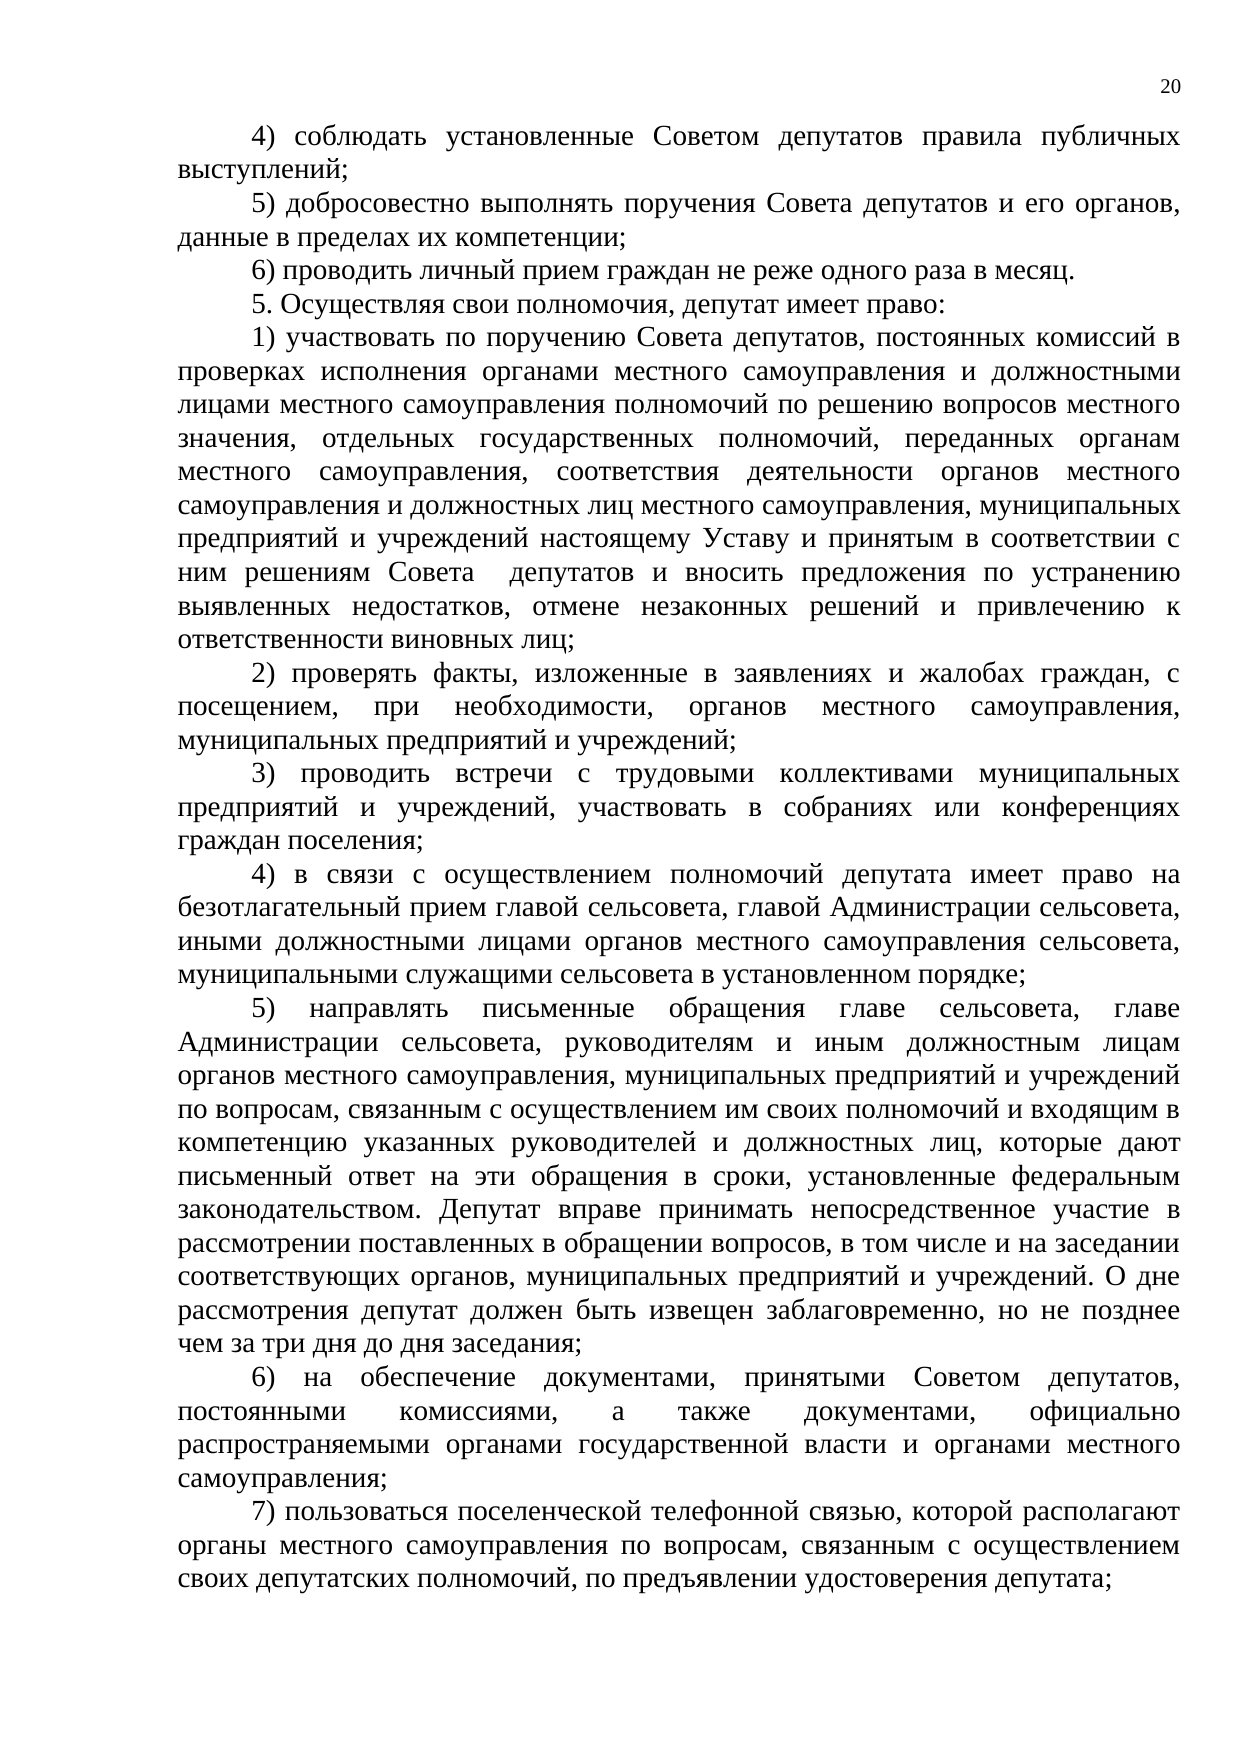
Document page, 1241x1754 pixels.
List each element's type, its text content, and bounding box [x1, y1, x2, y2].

text 5. Осуществляя свои полномочия, депутат имеет право: [177, 286, 1181, 319]
text 3) проводить встречи с трудовыми коллективами муниципальных предприятий и учреждений, участвовать в собраниях или конференциях граждан поселения; [177, 755, 1181, 856]
text 6) проводить личный прием граждан не реже одного раза в месяц. [177, 252, 1181, 286]
text 5) добросовестно выполнять поручения Совета депутатов и его органов, данные в пределах их компетенции; [177, 185, 1181, 252]
text 1) участвовать по поручению Совета депутатов, постоянных комиссий в проверках исполнения органами местного самоуправления и должностными лицами местного самоуправления полномочий по решению вопросов местного значения, отдельных государственных полномочий, переданных органам местного самоуправления, соответствия деятельности органов местного самоуправления и должностных лиц местного самоуправления, муниципальных предприятий и учреждений настоящему Уставу и принятым в соответствии с ним решениям Совета депутатов и вносить предложения по устранению выявленных недостатков, отмене незаконных решений и привлечению к ответственности виновных лиц; [177, 319, 1181, 655]
text 4) в связи с осуществлением полномочий депутата имеет право на безотлагательный прием главой сельсовета, главой Администрации сельсовета, иными должностными лицами органов местного самоуправления сельсовета, муниципальными служащими сельсовета в установленном порядке; [177, 856, 1181, 990]
text 4) соблюдать установленные Советом депутатов правила публичных выступлений; [177, 118, 1181, 185]
text 2) проверять факты, изложенные в заявлениях и жалобах граждан, с посещением, при необходимости, органов местного самоуправления, муниципальных предприятий и учреждений; [177, 655, 1181, 755]
text 7) пользоваться поселенческой телефонной связью, которой располагают органы местного самоуправления по вопросам, связанным с осуществлением своих депутатских полномочий, по предъявлении удостоверения депутата; [177, 1493, 1181, 1594]
text 6) на обеспечение документами, принятыми Советом депутатов, постоянными комиссиями, а также документами, официально распространяемыми органами государственной власти и органами местного самоуправления; [177, 1359, 1181, 1493]
text 5) направлять письменные обращения главе сельсовета, главе Администрации сельсовета, руководителям и иным должностным лицам органов местного самоуправления, муниципальных предприятий и учреждений по вопросам, связанным с осуществлением им своих полномочий и входящим в компетенцию указанных руководителей и должностных лиц, которые дают письменный ответ на эти обращения в сроки, установленные федеральным законодательством. Депутат вправе принимать непосредственное участие в рассмотрении поставленных в обращении вопросов, в том числе и на заседании соответствующих органов, муниципальных предприятий и учреждений. О дне рассмотрения депутат должен быть извещен заблаговременно, но не позднее чем за три дня до дня заседания; [177, 990, 1181, 1359]
